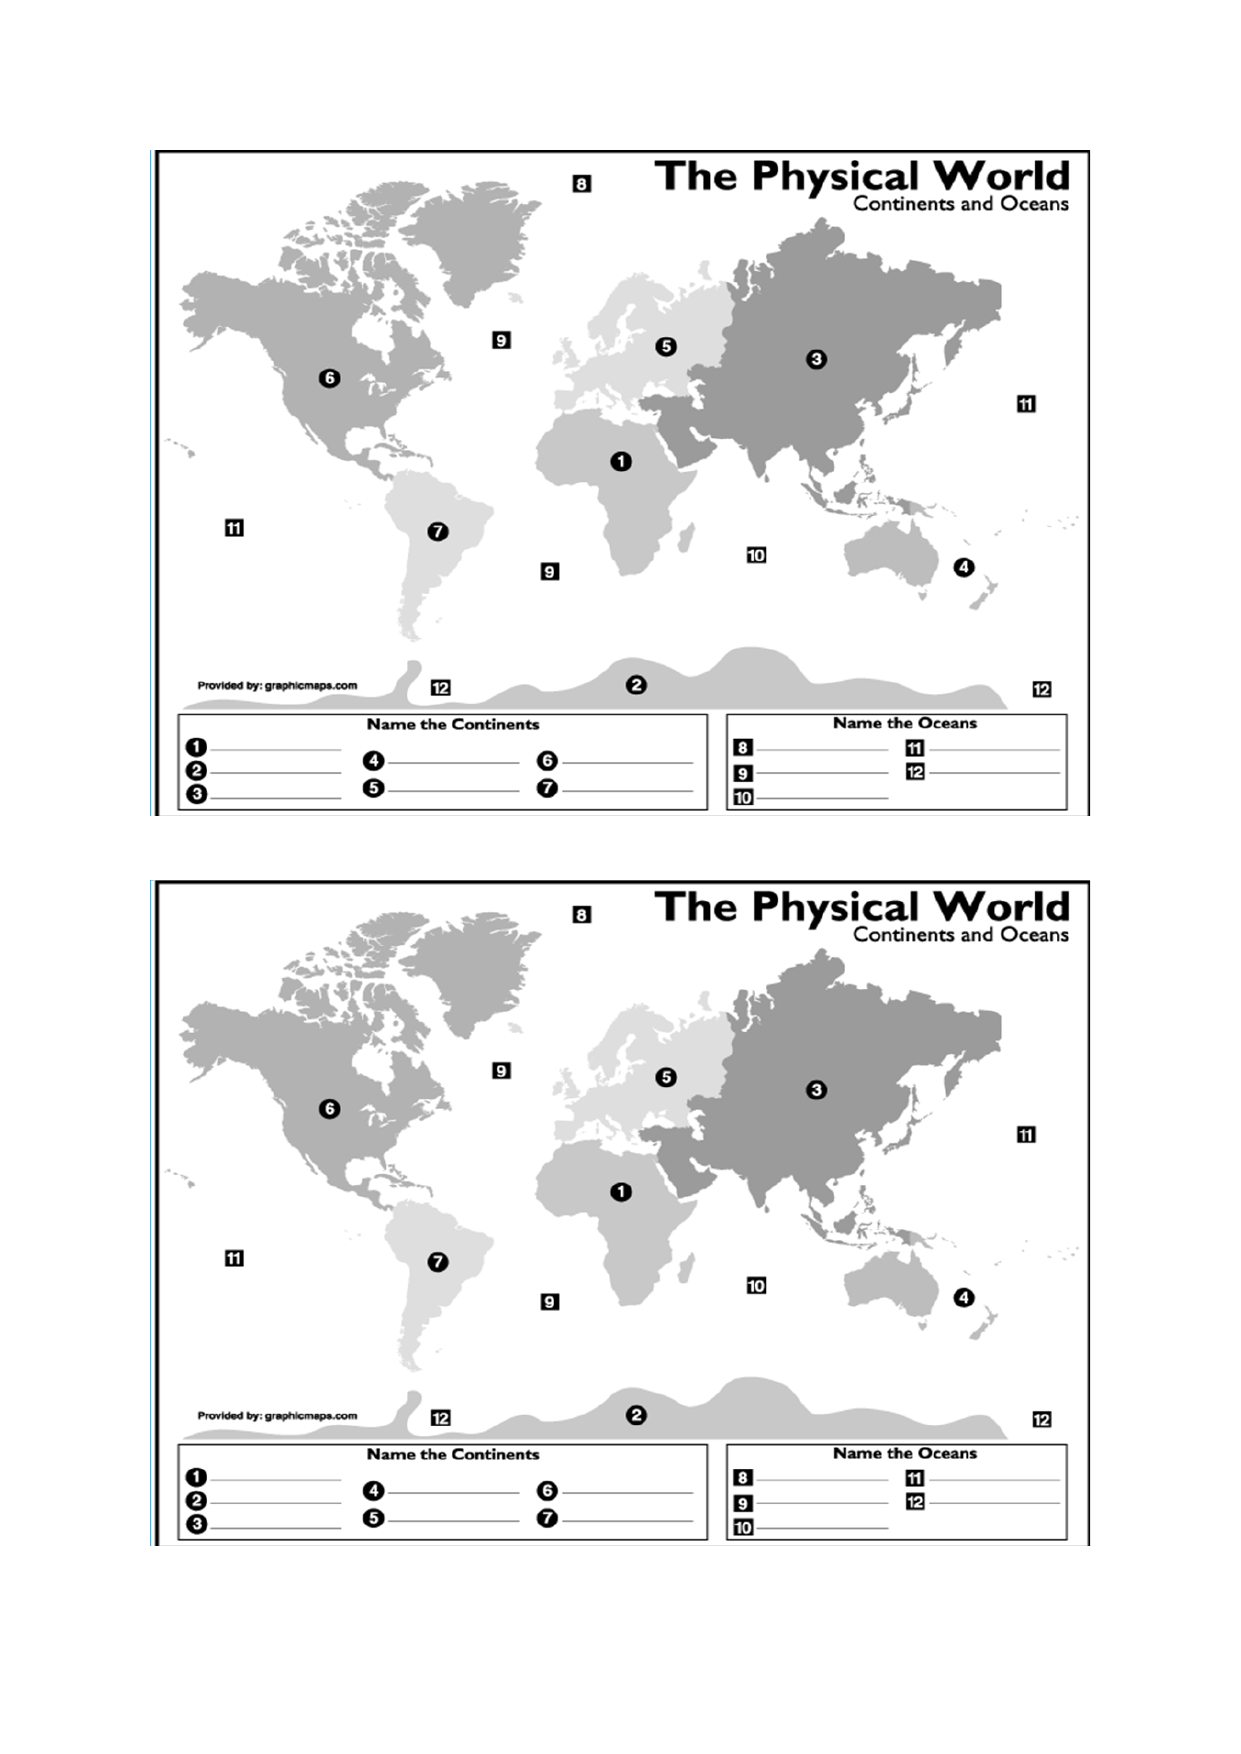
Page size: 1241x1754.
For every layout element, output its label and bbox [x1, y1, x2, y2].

picture [150, 880, 1091, 1546]
picture [150, 150, 1091, 816]
